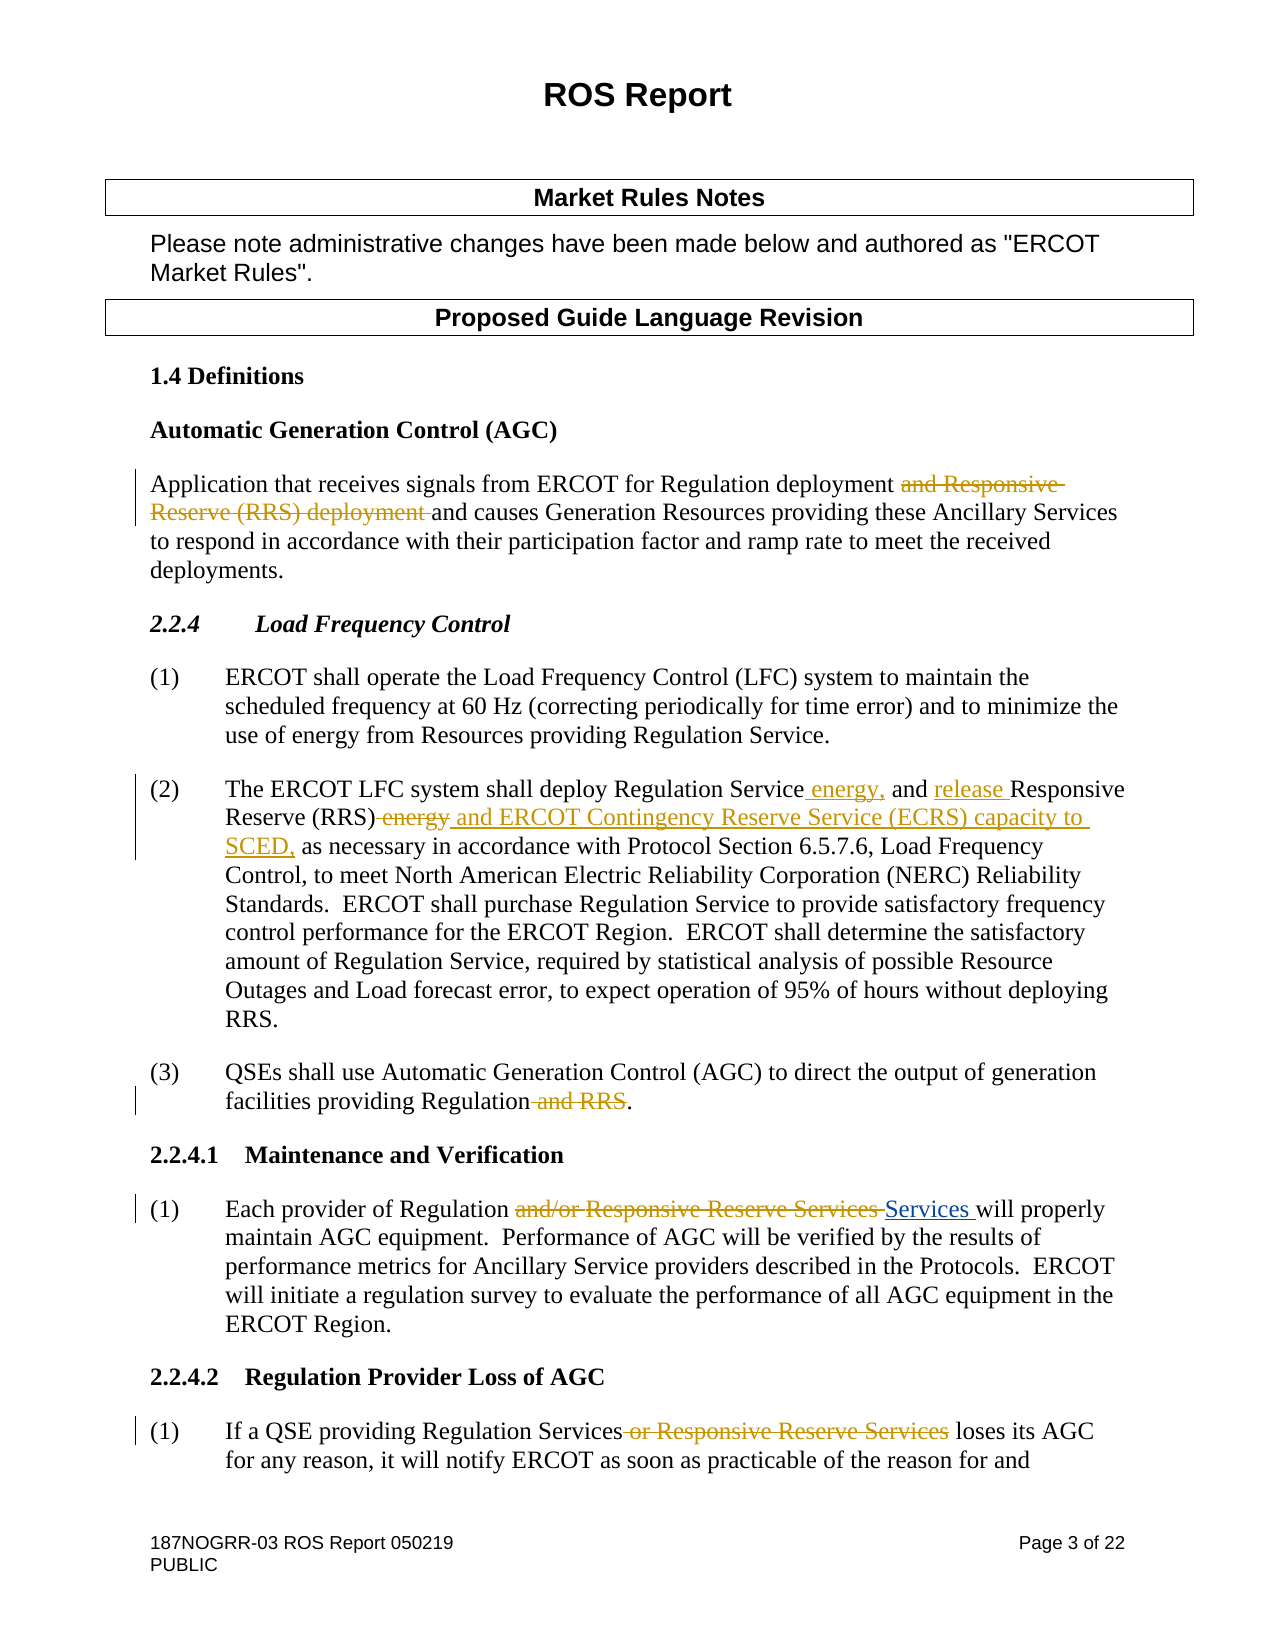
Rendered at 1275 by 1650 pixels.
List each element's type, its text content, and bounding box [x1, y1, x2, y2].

table_header Market Rules Notes [106, 180, 1193, 215]
text 2.2.4 Load Frequency Control [150, 609, 1125, 637]
table_header Proposed Guide Language Revision [106, 300, 1193, 335]
text 2.2.4.2 Regulation Provider Loss of AGC [150, 1362, 1125, 1391]
text Automatic Generation Control (AGC) [150, 415, 1125, 444]
text (3) QSEs shall use Automatic Generation Control (AGC) to direct the output of generation facilities providing Regulation. [150, 1057, 1125, 1115]
text (1) Each provider of Regulation will properly maintain AGC equipment. Performance of AGC will be verified by the results of performance metrics for Ancillary Service providers described in the Protocols. ERCOT will initiate a regulation survey to evaluate the performance of all AGC equipment in the ERCOT Region. [150, 1194, 1125, 1337]
text Application that receives signals from ERCOT for Regulation deployment and causes Generation Resources providing these Ancillary Services to respond in accordance with their participation factor and ramp rate to meet the received deployments. [150, 469, 1125, 584]
text (1) ERCOT shall operate the Load Frequency Control (LFC) system to maintain the scheduled frequency at 60 Hz (correcting periodically for time error) and to minimize the use of energy from Resources providing Regulation Service. [150, 662, 1125, 749]
text 1.4 Definitions [150, 361, 1125, 390]
text (2) The ERCOT LFC system shall deploy Regulation Service and Responsive Reserve (RRS) as necessary in accordance with Protocol Section 6.5.7.6, Load Frequency Control, to meet North American Electric Reliability Corporation (NERC) Reliability Standards. ERCOT shall purchase Regulation Service to provide satisfactory frequency control performance for the ERCOT Region. ERCOT shall determine the satisfactory amount of Regulation Service, required by statistical analysis of possible Resource Outages and Load forecast error, to expect operation of 95% of hours without deploying RRS. [150, 774, 1125, 1032]
text 2.2.4.1 Maintenance and Verification [150, 1140, 1125, 1169]
text Please note administrative changes have been made below and authored as "ERCOT Market Rules". [150, 229, 1125, 286]
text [150, 1416, 1125, 1474]
